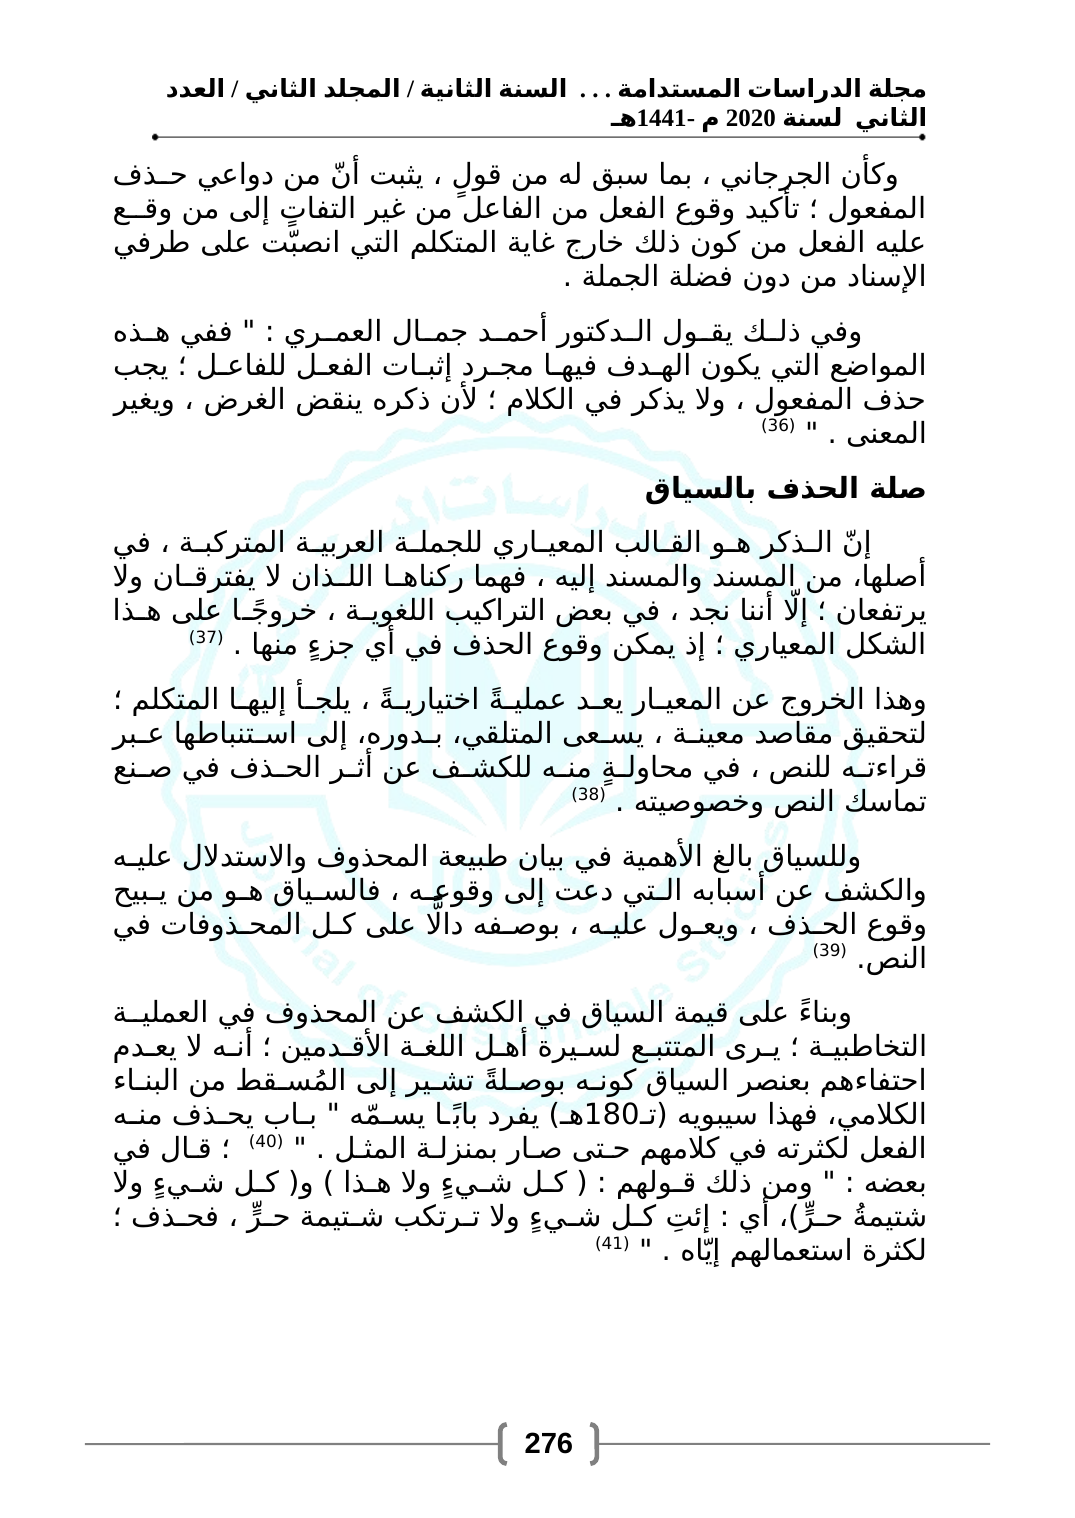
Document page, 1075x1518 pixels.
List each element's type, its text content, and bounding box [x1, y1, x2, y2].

text وللسياق بالغ الأهمية في بيان طبيعة المحذوف والاستدلال عليه والكشف عن أسبابه التي دعت إلى وقوعه ، فالسياق هو من يبيح وقوع الحذف ، ويعول عليه ، بوصفه دالًّا على كل المحذوفات في النص. () [112, 839, 927, 975]
text وفي ذلك يقول الدكتور أحمد جمال العمري : " ففي هذه المواضع التي يكون الهدف فيها مجرد إثبات الفعل للفاعل ؛ يجب حذف المفعول ، ولا يذكر في الكلام ؛ لأن ذكره ينقض الغرض ، ويغير المعنى . " () [112, 314, 927, 450]
text وكأن الجرجاني ، بما سبق له من قولٍ ، يثبت أنّ من دواعي حذف المفعول ؛ تأكيد وقوع الفعل من الفاعل من غير التفاتٍ إلى من وقع عليه الفعل من كون ذلك خارج غاية المتكلم التي انصبّت على طرفي الإسناد من دون فضلة الجملة . [112, 158, 927, 293]
text وبناءً على قيمة السياق في الكشف عن المحذوف في العملية التخاطبية ؛ يرى المتتبع لسيرة أهل اللغة الأقدمين ؛ أنه لا يعدم احتفاءهم بعنصر السياق كونه بوصلةً تشير إلى المُسقط من البناء الكلامي، فهذا سيبويه (تـ180هـ) يفرد بابًا يسمّه " باب يحذف منه الفعل لكثرته في كلامهم حتى صار بمنزلة المثل . " () ؛ قال في بعضه : " ومن ذلك قولهم : ( كل شيءٍ ولا هذا ) و( كل شيءٍ ولا شتيمةُ حرٍّ)، أي : إئتِ كل شيءٍ ولا ترتكب شتيمة حرٍّ ، فحذف ؛ لكثرة استعمالهم إيّاه . " () [112, 996, 927, 1267]
text وهذا الخروج عن المعيار يعد عمليةً اختياريةً ، يلجأ إليها المتكلم ؛ لتحقيق مقاصد معينة ، يسعى المتلقي، بدوره، إلى استنباطها عبر قراءته للنص ، في محاولةٍ منه للكشف عن أثر الحذف في صنع تماسك النص وخصوصيته . () [112, 682, 927, 818]
text صلة الحذف بالسياق [112, 471, 927, 505]
text إنّ الذكر هو القالب المعياري للجملة العربية المتركبة ، في أصلها، من المسند والمسند إليه ، فهما ركناها اللذان لا يفترقان ولا يرتفعان ؛ إلّا أننا نجد ، في بعض التراكيب اللغوية ، خروجًا على هذا الشكل المعياري ؛ إذ يمكن وقوع الحذف في أي جزءٍ منها . () [112, 526, 927, 662]
picture [152, 131, 927, 145]
